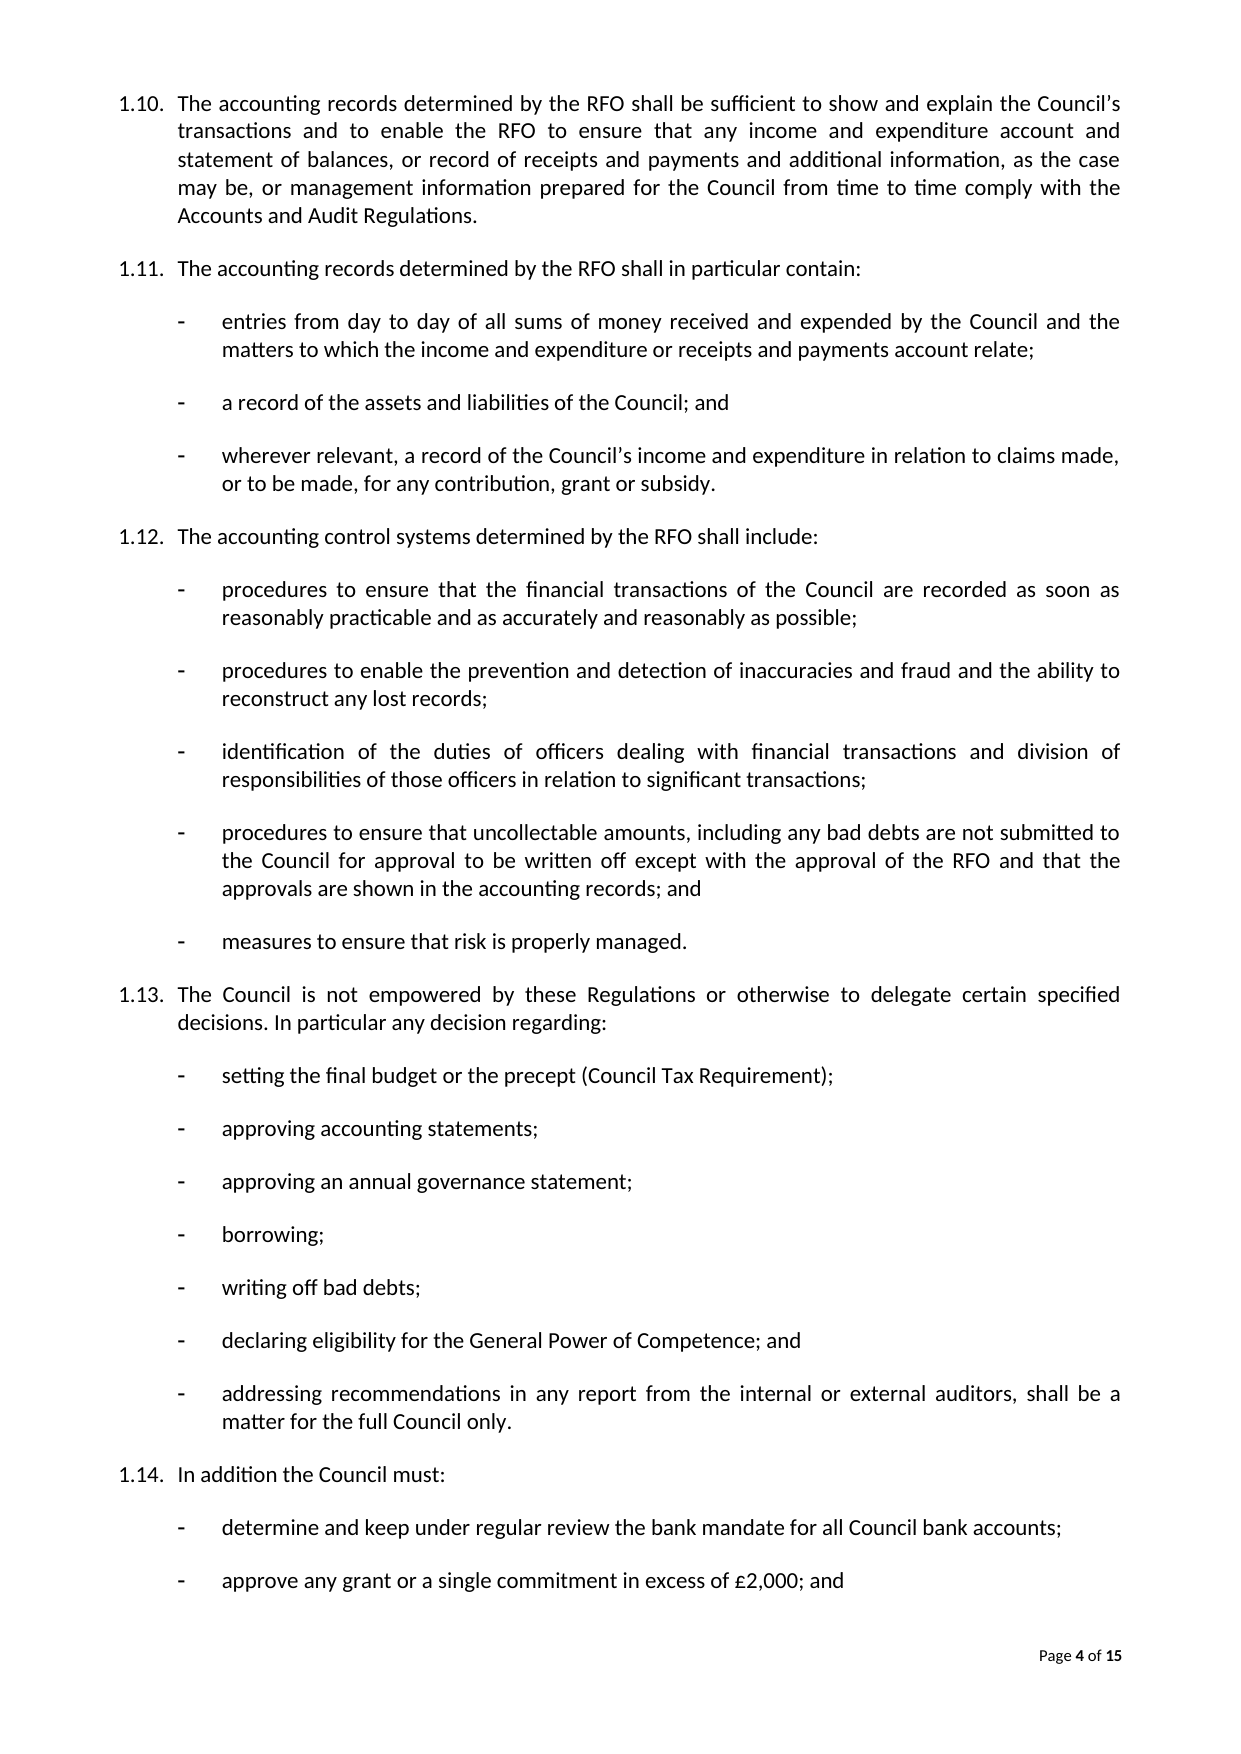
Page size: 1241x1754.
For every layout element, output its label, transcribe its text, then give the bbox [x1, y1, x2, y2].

list addressing recommendations in any report from the internal or external auditors, shall be a matter for the full Council only. [177, 1379, 1122, 1435]
list a record of the assets and liabilities of the Council; and [177, 388, 1122, 416]
list The accounting control systems determined by the RFO shall include: [118, 522, 1122, 550]
list measures to ensure that risk is properly managed. [177, 927, 1122, 955]
list The accounting records determined by the RFO shall in particular contain: [118, 254, 1122, 282]
list approve any grant or a single commitment in excess of £2,000; and [177, 1566, 1122, 1594]
list writing off bad debts; [177, 1273, 1122, 1301]
list procedures to ensure that uncollectable amounts, including any bad debts are not submitted to the Council for approval to be written off except with the approval of the RFO and that the approvals are shown in the accounting records; and [177, 818, 1122, 902]
list approving an annual governance statement; [177, 1167, 1122, 1195]
list determine and keep under regular review the bank mandate for all Council bank accounts; [177, 1513, 1122, 1541]
list entries from day to day of all sums of money received and expended by the Council and the matters to which the income and expenditure or receipts and payments account relate; [177, 307, 1122, 363]
list wherever relevant, a record of the Council’s income and expenditure in relation to claims made, or to be made, for any contribution, grant or subsidy. [177, 441, 1122, 497]
list The Council is not empowered by these Regulations or otherwise to delegate certain specified decisions. In particular any decision regarding: [118, 980, 1122, 1036]
list In addition the Council must: [118, 1460, 1122, 1488]
list The accounting records determined by the RFO shall be sufficient to show and explain the Council’s transactions and to enable the RFO to ensure that any income and expenditure account and statement of balances, or record of receipts and payments and additional information, as the case may be, or management information prepared for the Council from time to time comply with the Accounts and Audit Regulations. [118, 89, 1122, 229]
list procedures to ensure that the financial transactions of the Council are recorded as soon as reasonably practicable and as accurately and reasonably as possible; [177, 575, 1122, 631]
list approving accounting statements; [177, 1114, 1122, 1142]
list setting the final budget or the precept (Council Tax Requirement); [177, 1061, 1122, 1089]
list borrowing; [177, 1220, 1122, 1248]
list declaring eligibility for the General Power of Competence; and [177, 1326, 1122, 1354]
list identification of the duties of officers dealing with financial transactions and division of responsibilities of those officers in relation to significant transactions; [177, 737, 1122, 793]
list procedures to enable the prevention and detection of inaccuracies and fraud and the ability to reconstruct any lost records; [177, 656, 1122, 712]
